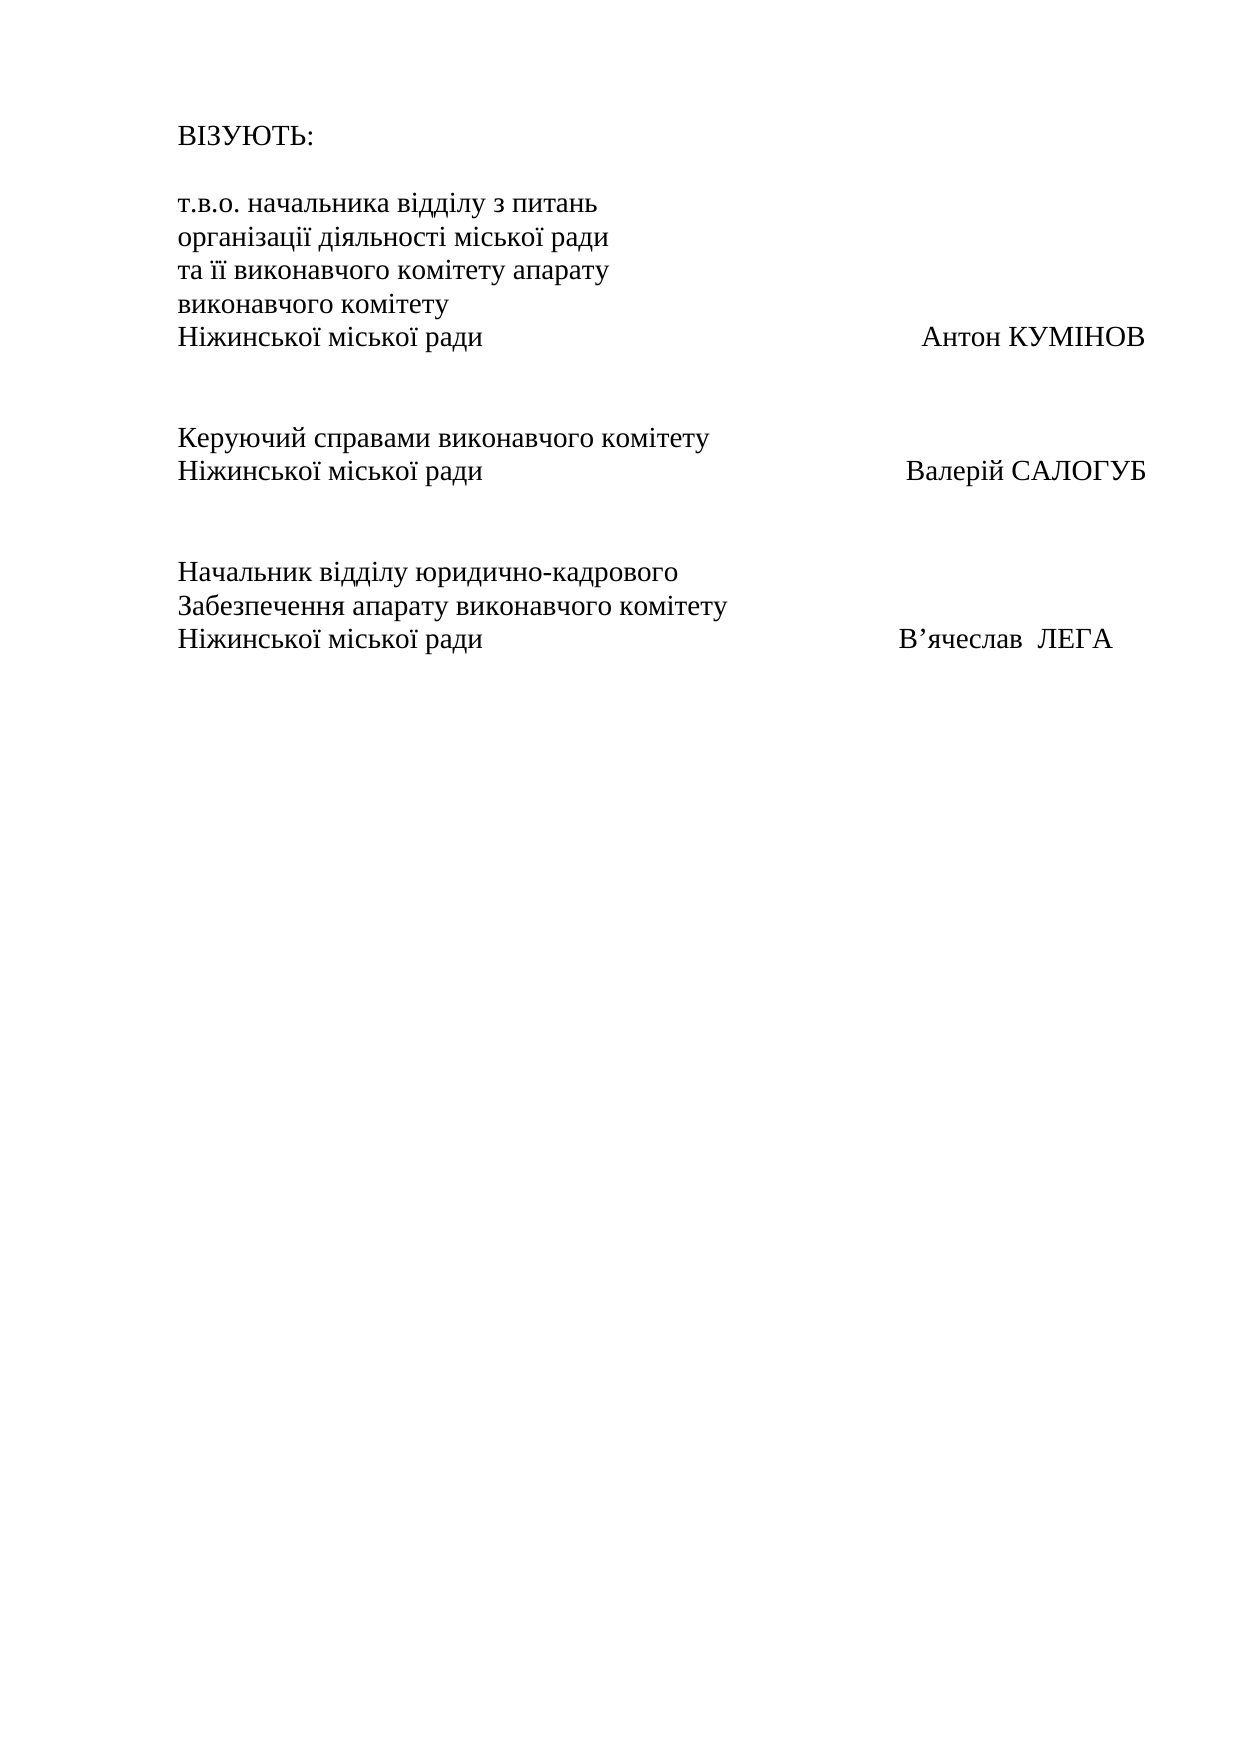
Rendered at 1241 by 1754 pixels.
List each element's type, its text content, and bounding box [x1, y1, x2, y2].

text т.в.о. начальника відділу з питань [177, 185, 1152, 219]
text Начальник відділу юридично-кадрового [177, 554, 1152, 588]
text виконавчого комітету [177, 286, 1152, 319]
text організації діяльності міської ради [177, 219, 1152, 252]
text Ніжинської міської ради Валерій САЛОГУБ [177, 453, 1152, 487]
text Забезпечення апарату виконавчого комітету [177, 588, 1152, 621]
text Ніжинської міської ради Антон КУМІНОВ [177, 319, 1152, 353]
text ВІЗУЮТЬ: [177, 118, 1152, 152]
text Ніжинської міської ради В’ячеслав ЛЕГА [177, 621, 1152, 655]
text та її виконавчого комітету апарату [177, 252, 1152, 286]
text Керуючий справами виконавчого комітету [177, 420, 1152, 453]
